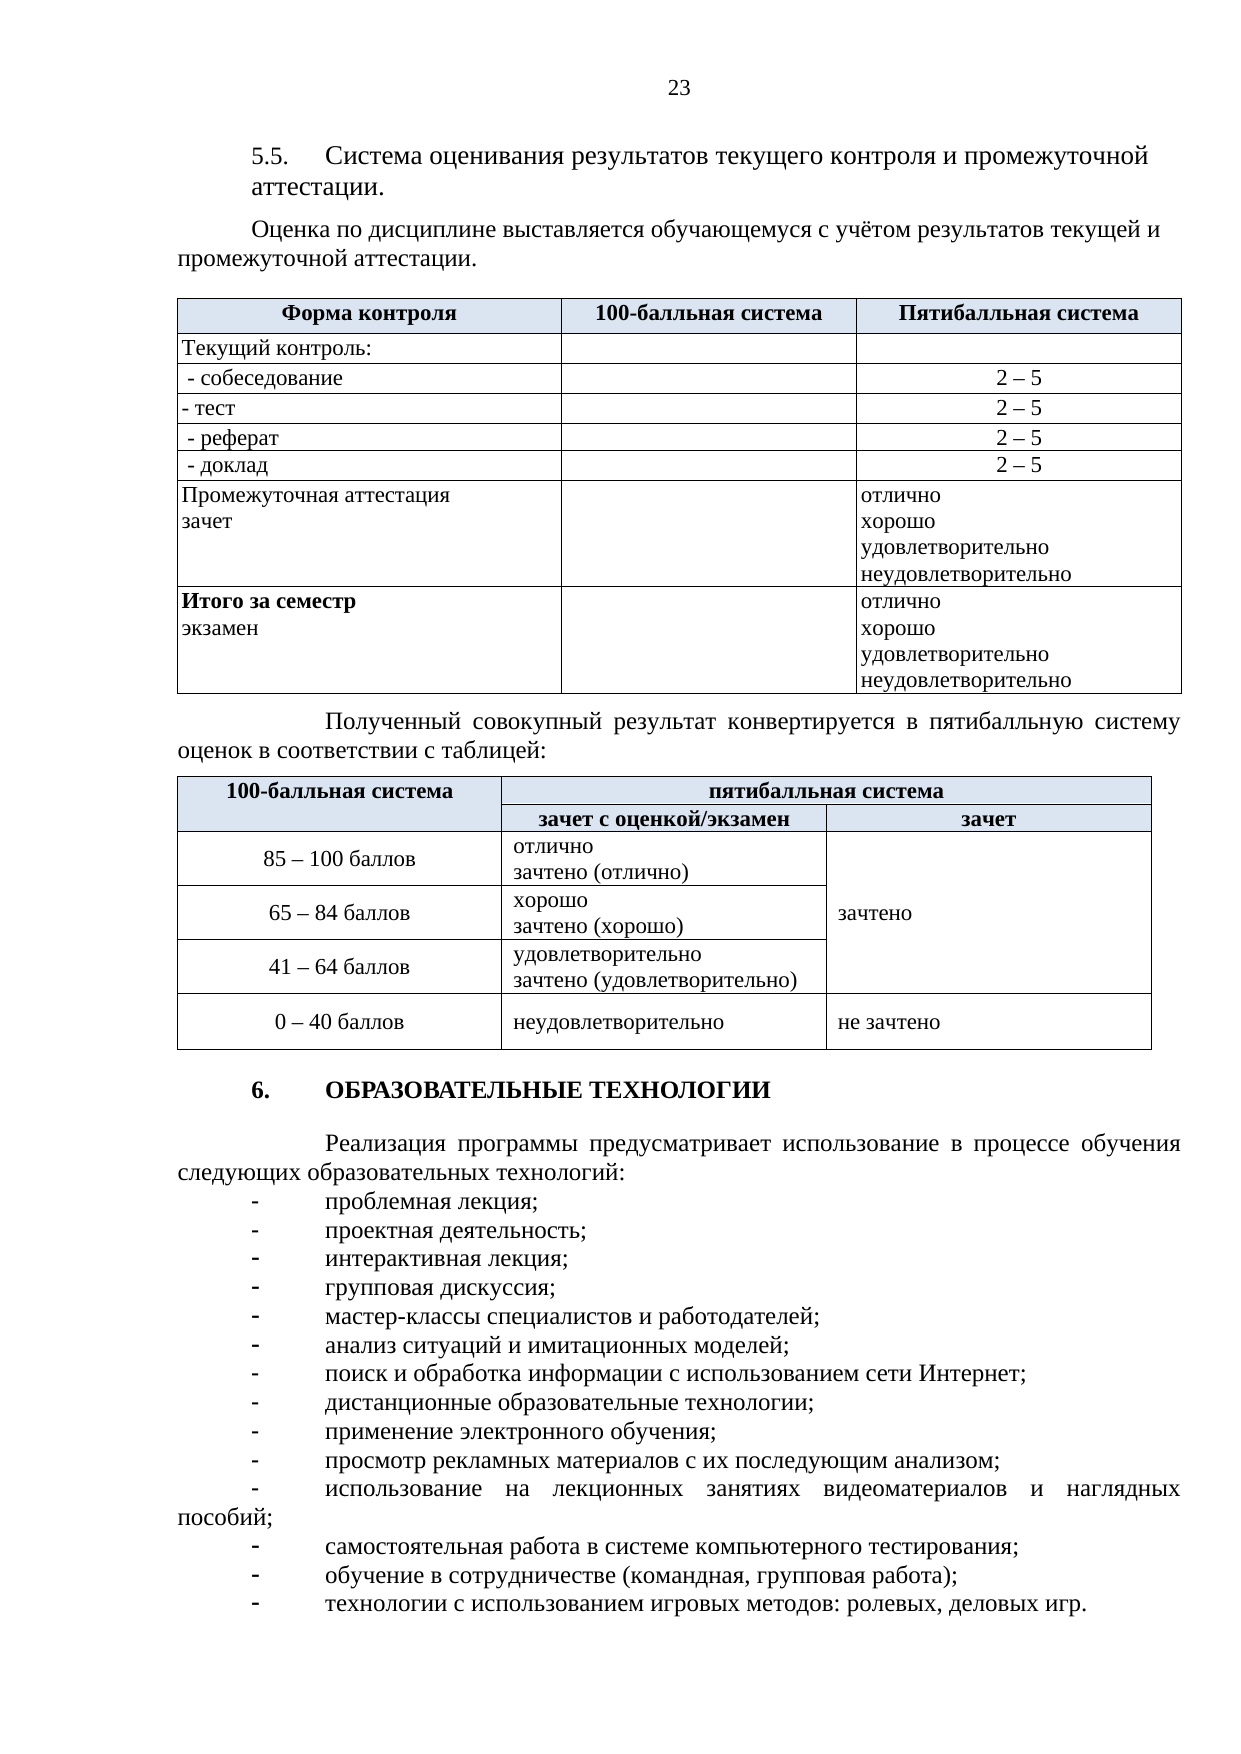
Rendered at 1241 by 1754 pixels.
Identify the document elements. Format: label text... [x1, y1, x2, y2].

list просмотр рекламных материалов с их последующим анализом; [177, 1445, 1181, 1473]
subtitle Система оценивания результатов текущего контроля и промежуточной аттестации. [251, 139, 1181, 201]
table_cell отлично хорошо удовлетворительно неудовлетворительно [857, 481, 1181, 586]
list интерактивная лекция; [177, 1243, 1181, 1272]
table_cell 2 – 5 [857, 394, 1181, 422]
table_cell не зачтено [827, 994, 1151, 1049]
table_header Пятибалльная система [857, 299, 1181, 333]
table_cell [562, 424, 856, 450]
table_cell 41 – 64 баллов [178, 940, 501, 993]
list поиск и обработка информации с использованием сети Интернет; [177, 1358, 1181, 1387]
table_cell [562, 364, 856, 393]
table_cell [562, 587, 856, 693]
table_cell 2 – 5 [857, 424, 1181, 450]
table_header Форма контроля [178, 299, 561, 333]
list использование на лекционных занятиях видеоматериалов и наглядных пособий; [177, 1473, 1181, 1531]
list обучение в сотрудничестве (командная, групповая работа); [177, 1560, 1181, 1588]
table_cell неудовлетворительно [502, 994, 826, 1049]
table_cell 2 – 5 [857, 364, 1181, 393]
table_cell 0 – 40 баллов [178, 994, 501, 1049]
table_cell - доклад [178, 451, 561, 480]
list анализ ситуаций и имитационных моделей; [177, 1330, 1181, 1358]
table_cell хорошо зачтено (хорошо) [502, 886, 826, 938]
list технологии с использованием игровых методов: ролевых, деловых игр. [177, 1588, 1181, 1617]
table_header пятибалльная система [502, 777, 1151, 803]
table_cell отлично хорошо удовлетворительно неудовлетворительно [857, 587, 1181, 693]
table_cell отлично зачтено (отлично) [502, 832, 826, 885]
table_cell Текущий контроль: [178, 334, 561, 363]
list Реализация программы предусматривает использование в процессе обучения следующих образовательных технологий: [177, 1128, 1181, 1186]
list мастер-классы специалистов и работодателей; [177, 1301, 1181, 1330]
table_cell [562, 334, 856, 363]
table_header 100-балльная система [178, 777, 501, 831]
list групповая дискуссия; [177, 1272, 1181, 1301]
text Оценка по дисциплине выставляется обучающемуся с учётом результатов текущей и промежуточной аттестации. [177, 214, 1181, 271]
list Полученный совокупный результат конвертируется в пятибалльную систему оценок в соответствии с таблицей: [177, 706, 1181, 764]
table_cell зачет с оценкой/экзамен [502, 805, 826, 831]
table_cell 2 – 5 [857, 451, 1181, 480]
table_cell Промежуточная аттестация зачет [178, 481, 561, 586]
list проблемная лекция; [177, 1186, 1181, 1215]
table_cell зачет [827, 805, 1151, 831]
table_cell удовлетворительно зачтено (удовлетворительно) [502, 940, 826, 993]
table_cell - реферат [178, 424, 561, 450]
list проектная деятельность; [177, 1215, 1181, 1243]
table_cell [562, 394, 856, 422]
table_cell зачтено [827, 832, 1151, 993]
list применение электронного обучения; [177, 1416, 1181, 1445]
table_cell - тест [178, 394, 561, 422]
table_cell [562, 451, 856, 480]
table_cell [562, 481, 856, 586]
table_header 100-балльная система [562, 299, 856, 333]
table_cell 85 – 100 баллов [178, 832, 501, 885]
table_cell 65 – 84 баллов [178, 886, 501, 938]
list дистанционные образовательные технологии; [177, 1387, 1181, 1416]
table_cell [857, 334, 1181, 363]
table_cell - собеседование [178, 364, 561, 393]
list самостоятельная работа в системе компьютерного тестирования; [177, 1531, 1181, 1560]
subtitle ОБРАЗОВАТЕЛЬНЫЕ ТЕХНОЛОГИИ [251, 1075, 1181, 1103]
table_cell Итого за семестр экзамен [178, 587, 561, 693]
